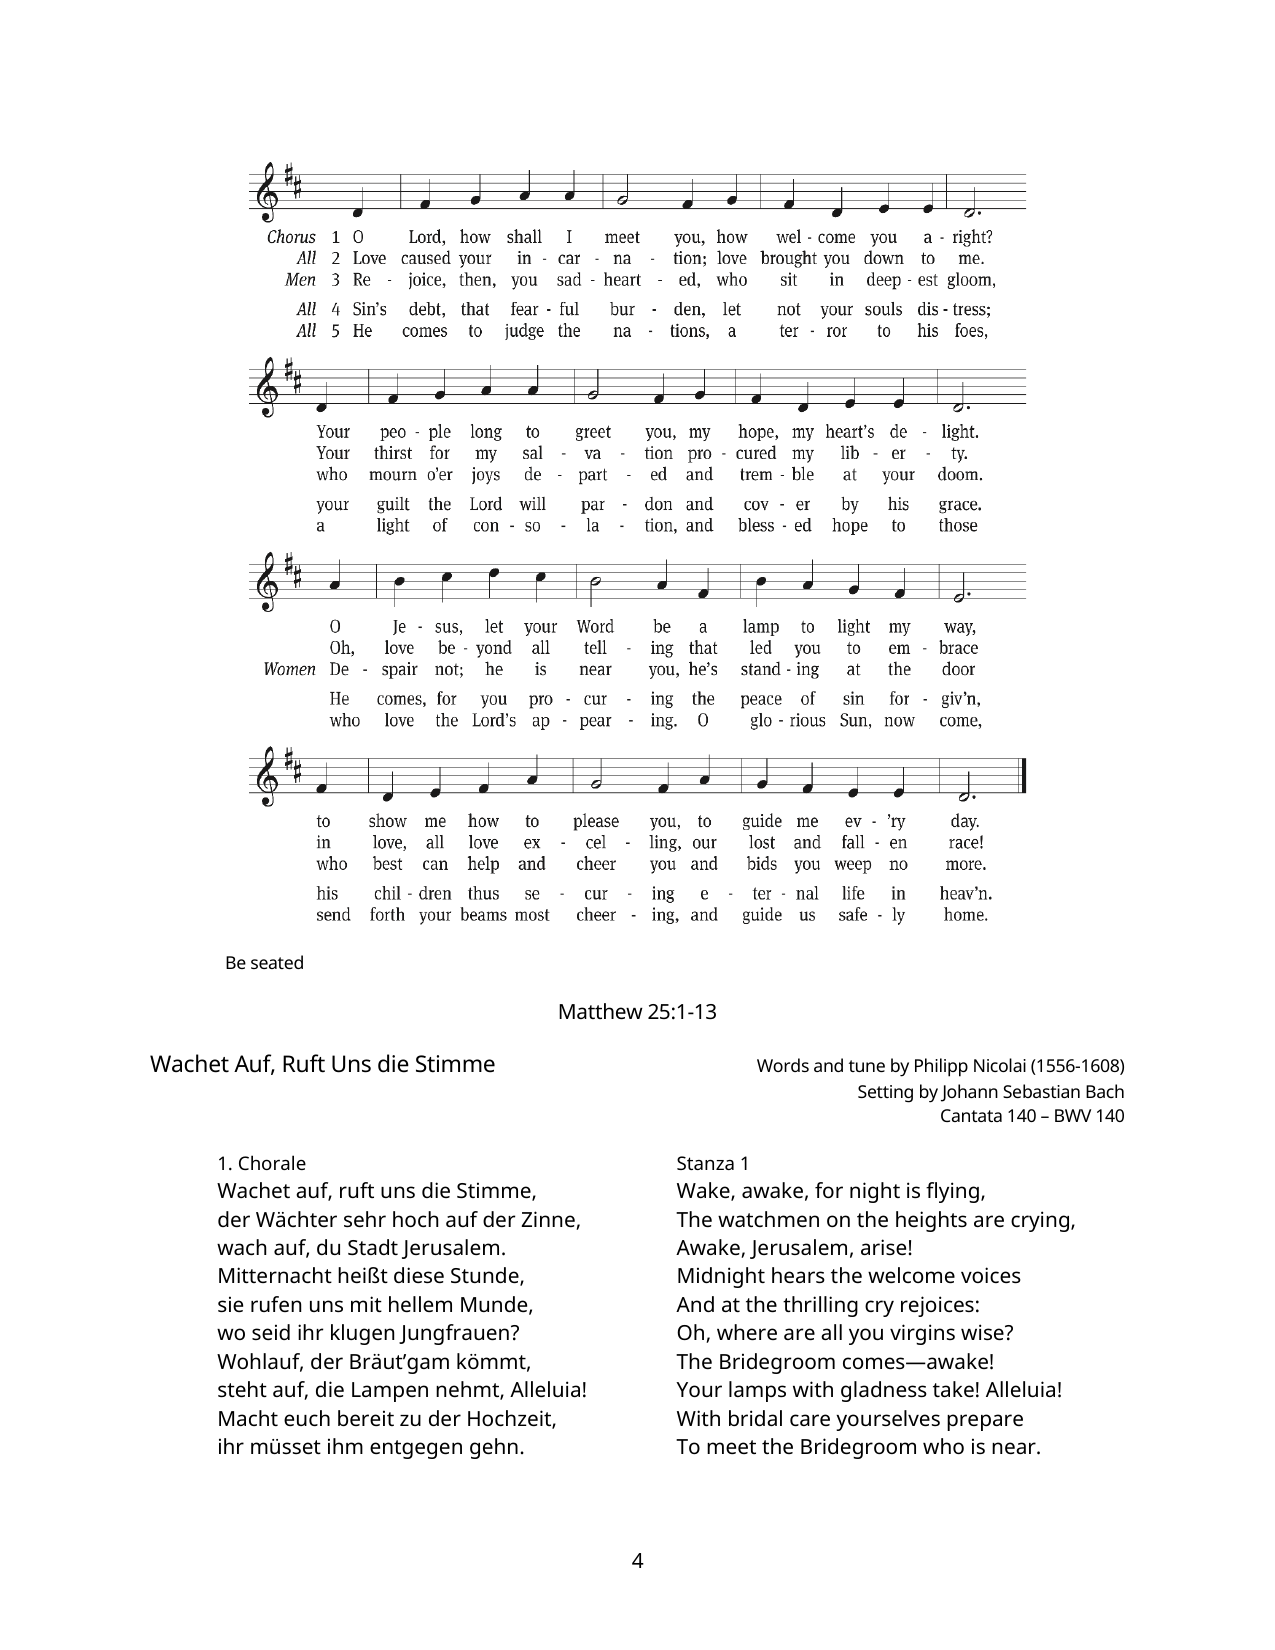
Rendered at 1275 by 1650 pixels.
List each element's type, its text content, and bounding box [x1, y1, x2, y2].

text Wachet Auf, Ruft Uns die Stimme Words and tune by Philipp Nicolai (1556-1608) [150, 1048, 1125, 1080]
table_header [206, 1151, 665, 1489]
picture [199, 150, 1076, 951]
text Be seated [150, 950, 1125, 974]
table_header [665, 1151, 1124, 1489]
text Setting by Johann Sebastian Bach [150, 1080, 1125, 1104]
text Cantata 140 – BWV 140 [150, 1104, 1125, 1128]
text Matthew 25:1-13 [150, 997, 1125, 1026]
